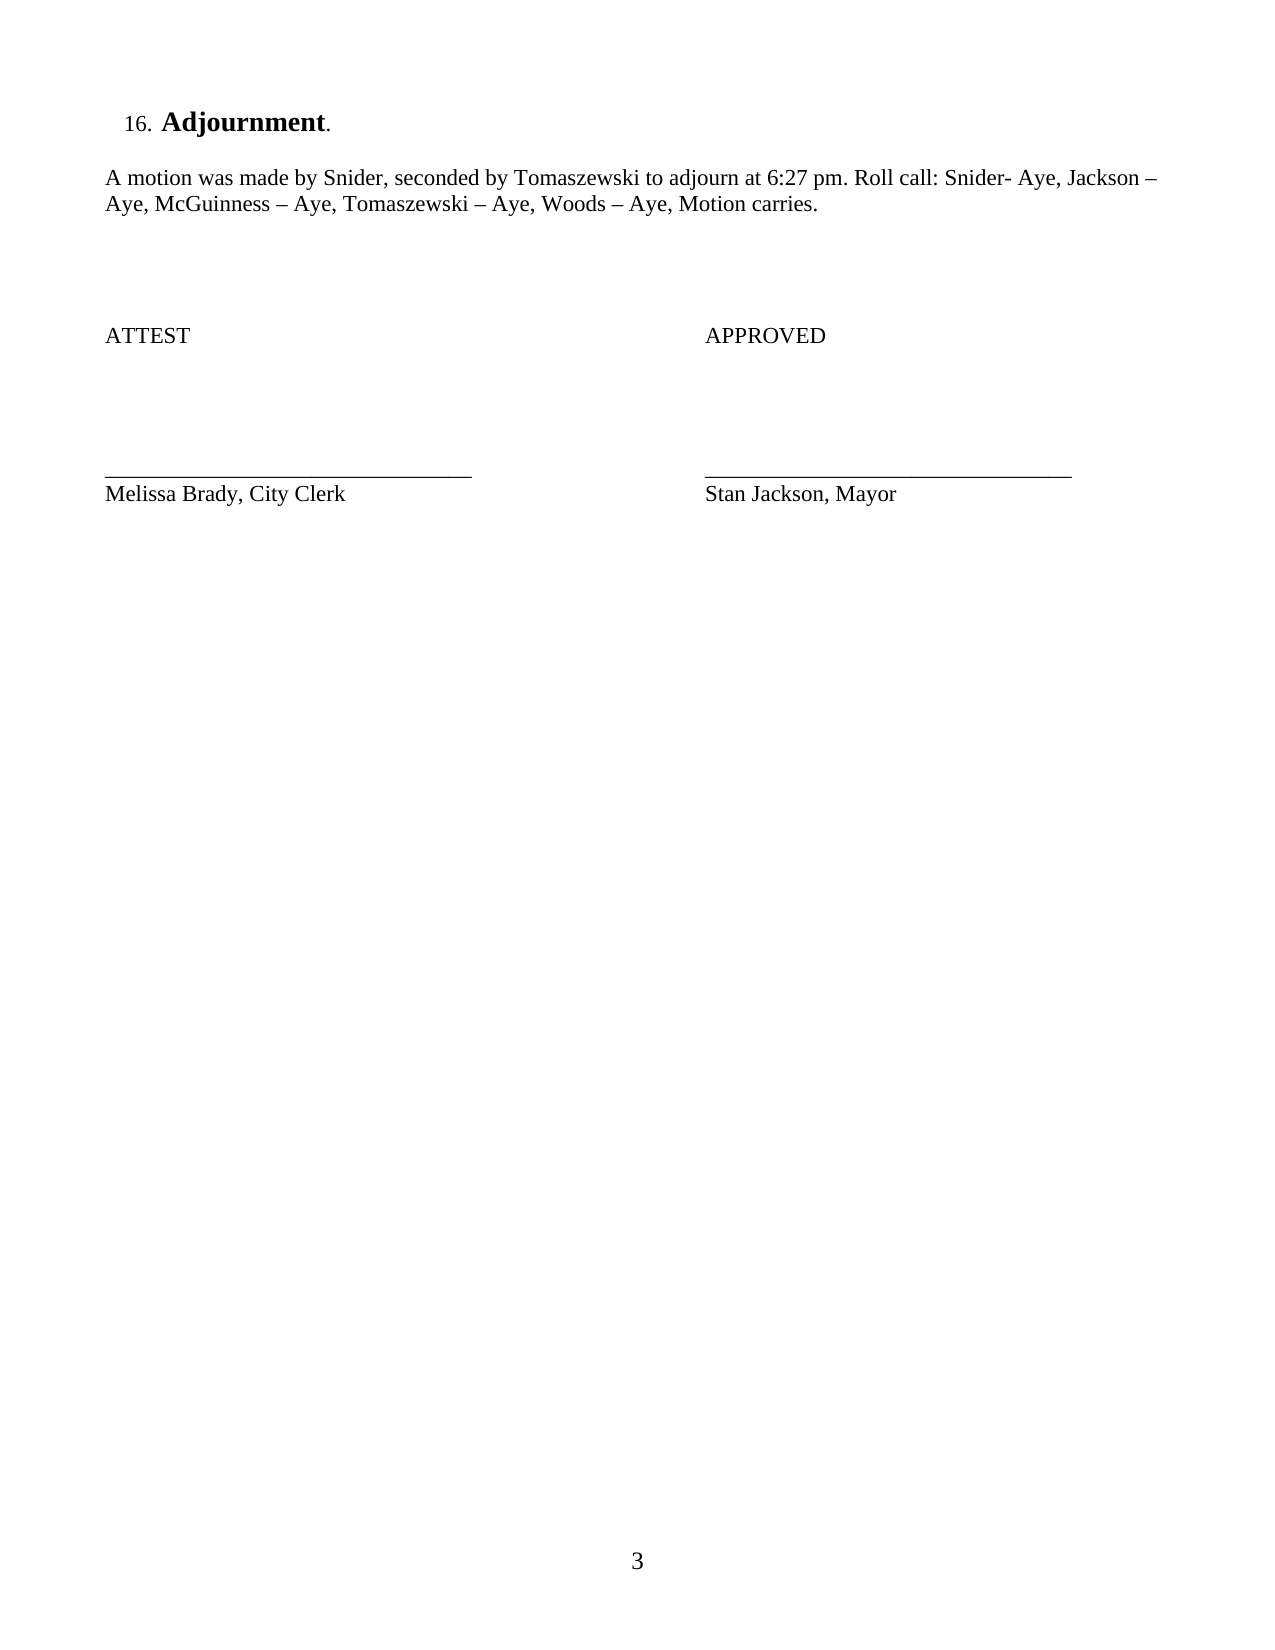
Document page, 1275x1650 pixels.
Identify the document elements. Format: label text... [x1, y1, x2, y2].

list Adjournment. [124, 105, 1170, 137]
text ________________________________ ________________________________ [105, 454, 1170, 480]
text Melissa Brady, City Clerk Stan Jackson, Mayor [105, 480, 1170, 506]
text A motion was made by Snider, seconded by Tomaszewski to adjourn at 6:27 pm. Roll call: Snider- Aye, Jackson – Aye, McGuinness – Aye, Tomaszewski – Aye, Woods – Aye, Motion carries. [105, 164, 1170, 216]
text ATTEST APPROVED [105, 322, 1170, 348]
